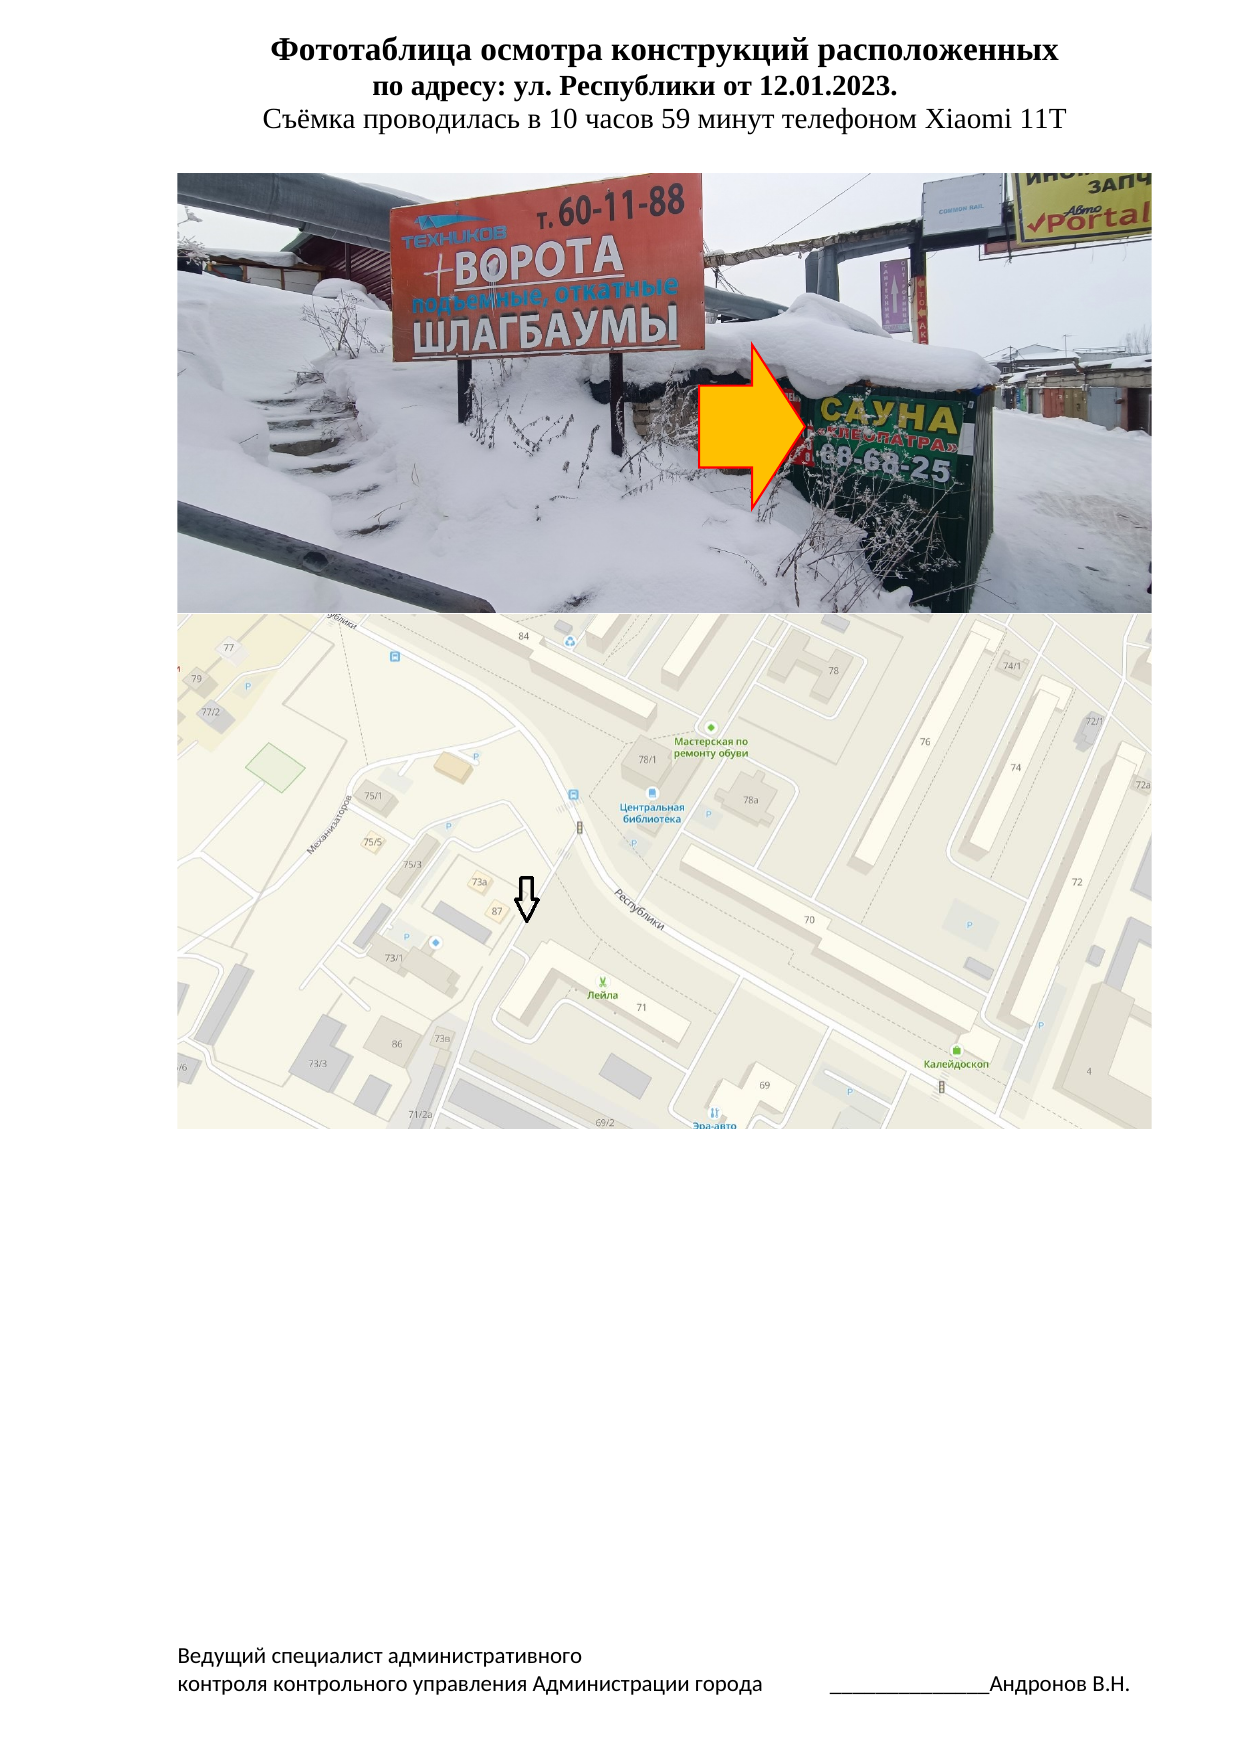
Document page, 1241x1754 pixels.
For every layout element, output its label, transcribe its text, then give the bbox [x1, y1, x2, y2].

text Фототаблица осмотра конструкций расположенных [177, 29, 1152, 68]
picture [177, 173, 1152, 613]
text по адресу: ул. Республики от 12.01.2023. [118, 68, 1152, 101]
picture [177, 614, 1152, 1129]
text Съёмка проводилась в 10 часов 59 минут телефоном Xiaomi 11T [177, 101, 1152, 135]
